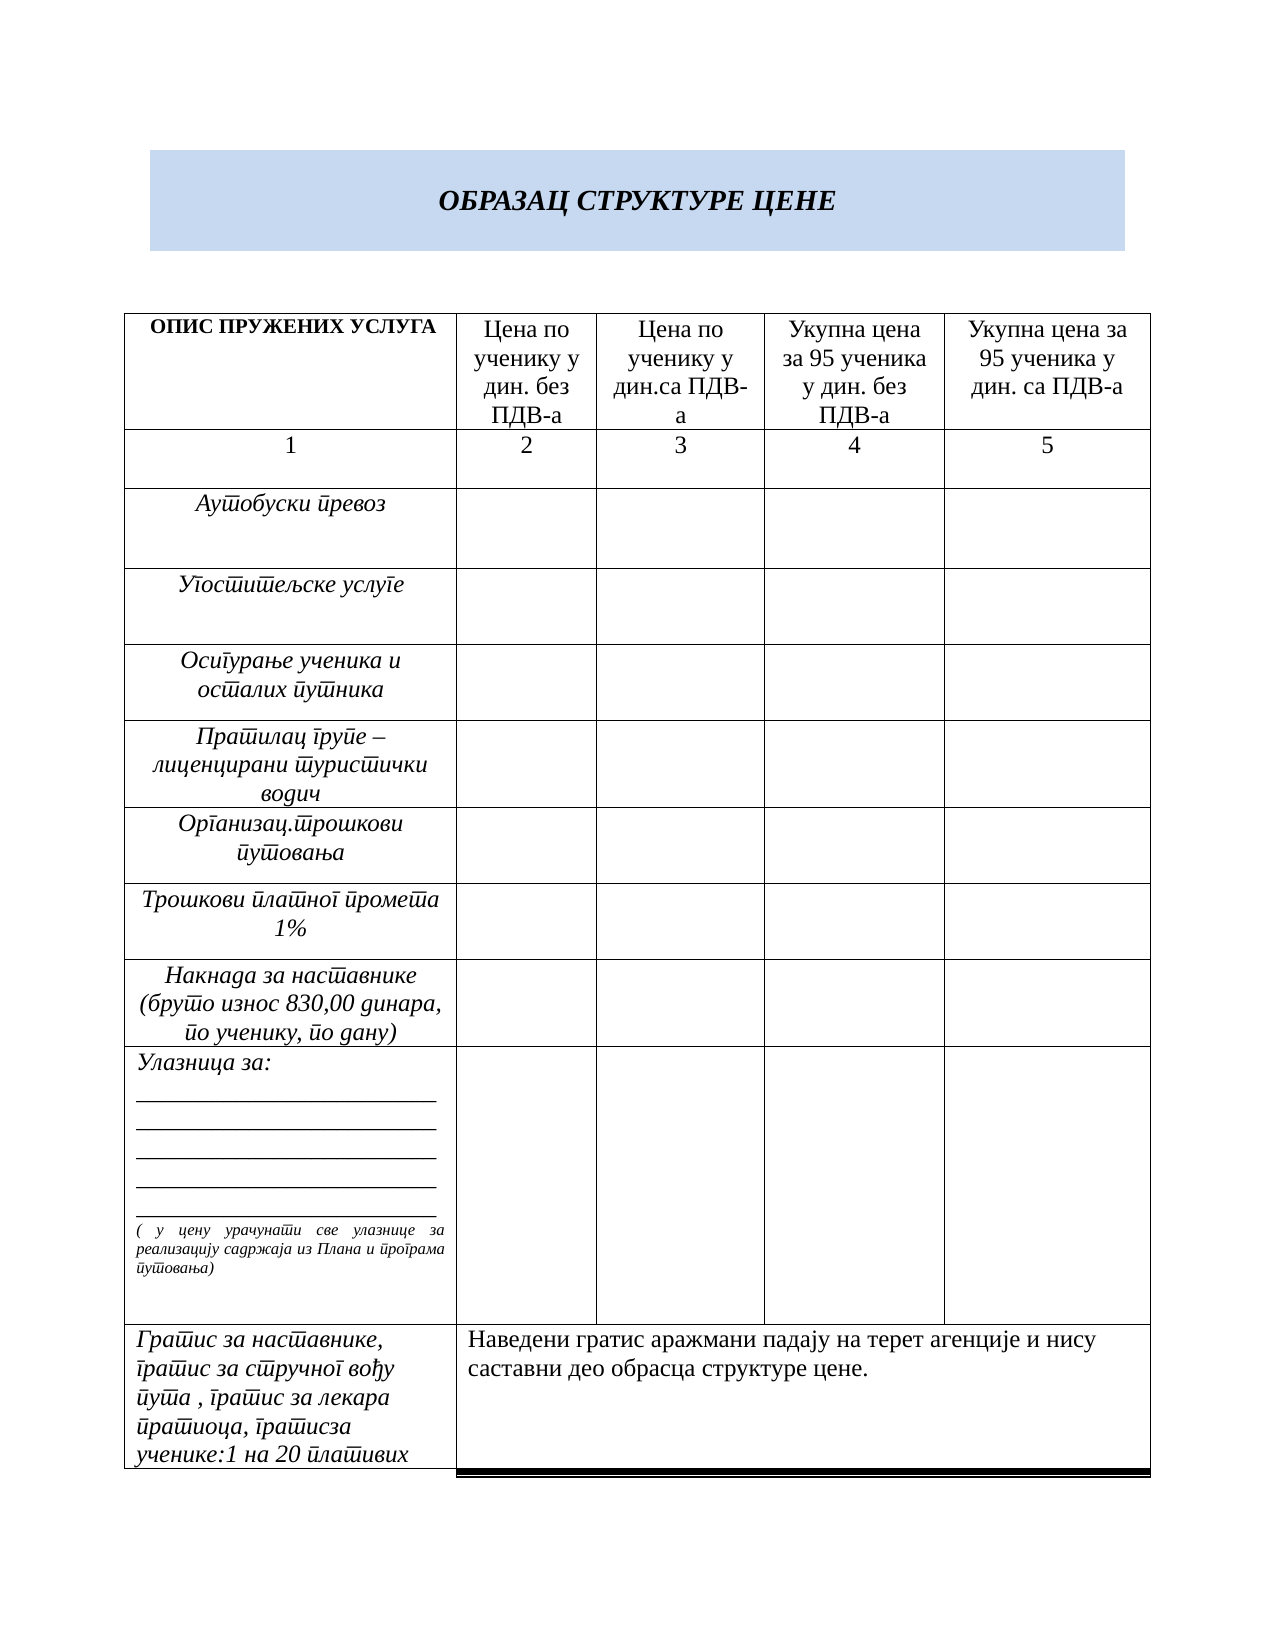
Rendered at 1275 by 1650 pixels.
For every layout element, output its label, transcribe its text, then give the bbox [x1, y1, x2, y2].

table_cell [457, 569, 596, 644]
table_cell [765, 645, 944, 720]
table_cell [765, 808, 944, 883]
table_cell [945, 645, 1150, 720]
table_header Укупна цена за 95 ученика у дин. са ПДВ-а [945, 314, 1150, 429]
table_header Цена по ученику у дин. без ПДВ-а [457, 314, 596, 429]
table_cell [765, 960, 944, 1046]
table_cell Трошкови платног промета 1% [125, 884, 456, 959]
table_cell [597, 960, 764, 1046]
table_cell 3 [597, 430, 764, 487]
table_cell 1 [125, 430, 456, 487]
table_cell [945, 808, 1150, 883]
table_header Цена по ученику у дин.са ПДВ-а [597, 314, 764, 429]
table_cell [945, 1047, 1150, 1323]
table_cell [765, 721, 944, 807]
table_cell [765, 884, 944, 959]
table_cell [597, 569, 764, 644]
table_cell Аутобуски превоз [125, 489, 456, 568]
table_cell [597, 808, 764, 883]
table_cell [945, 960, 1150, 1046]
table_cell Пратилац групе – лиценцирани туристички водич [125, 721, 456, 807]
table_cell [765, 1047, 944, 1323]
table_header Укупна цена за 95 ученика у дин. без ПДВ-а [765, 314, 944, 429]
table_cell [945, 569, 1150, 644]
table_cell [945, 884, 1150, 959]
table_cell [765, 569, 944, 644]
table_cell Организац.трошкови путовања [125, 808, 456, 883]
table_cell [597, 721, 764, 807]
table_cell [457, 1047, 596, 1323]
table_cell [125, 1325, 456, 1468]
table_cell [945, 489, 1150, 568]
table_header ОПИС ПРУЖЕНИХ УСЛУГА [125, 314, 456, 429]
table_cell [457, 960, 596, 1046]
table_cell [457, 884, 596, 959]
table_cell [457, 808, 596, 883]
table_cell [597, 884, 764, 959]
table_cell [457, 721, 596, 807]
table_cell [597, 645, 764, 720]
table_cell 5 [945, 430, 1150, 487]
table_cell [457, 489, 596, 568]
table_cell Угоститељске услуге [125, 569, 456, 644]
table_cell Накнада за наставнике (бруто износ 830,00 динара, по ученику, по дану) [125, 960, 456, 1046]
table_cell Осигурање ученика и осталих путника [125, 645, 456, 720]
table_cell [597, 1047, 764, 1323]
text ОБРАЗАЦ СТРУКТУРЕ ЦЕНЕ [150, 183, 1125, 217]
table_cell [765, 489, 944, 568]
table_cell 4 [765, 430, 944, 487]
table_cell [945, 721, 1150, 807]
table_cell Улазница за: ________________________ ________________________ ________________________________________________________________________ ( у цену урачунати све улазнице за реализацију садржаја из Плана и програма путовања) [125, 1047, 456, 1323]
table_cell 2 [457, 430, 596, 487]
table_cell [457, 1325, 1150, 1468]
table_cell [597, 489, 764, 568]
table_cell [457, 645, 596, 720]
